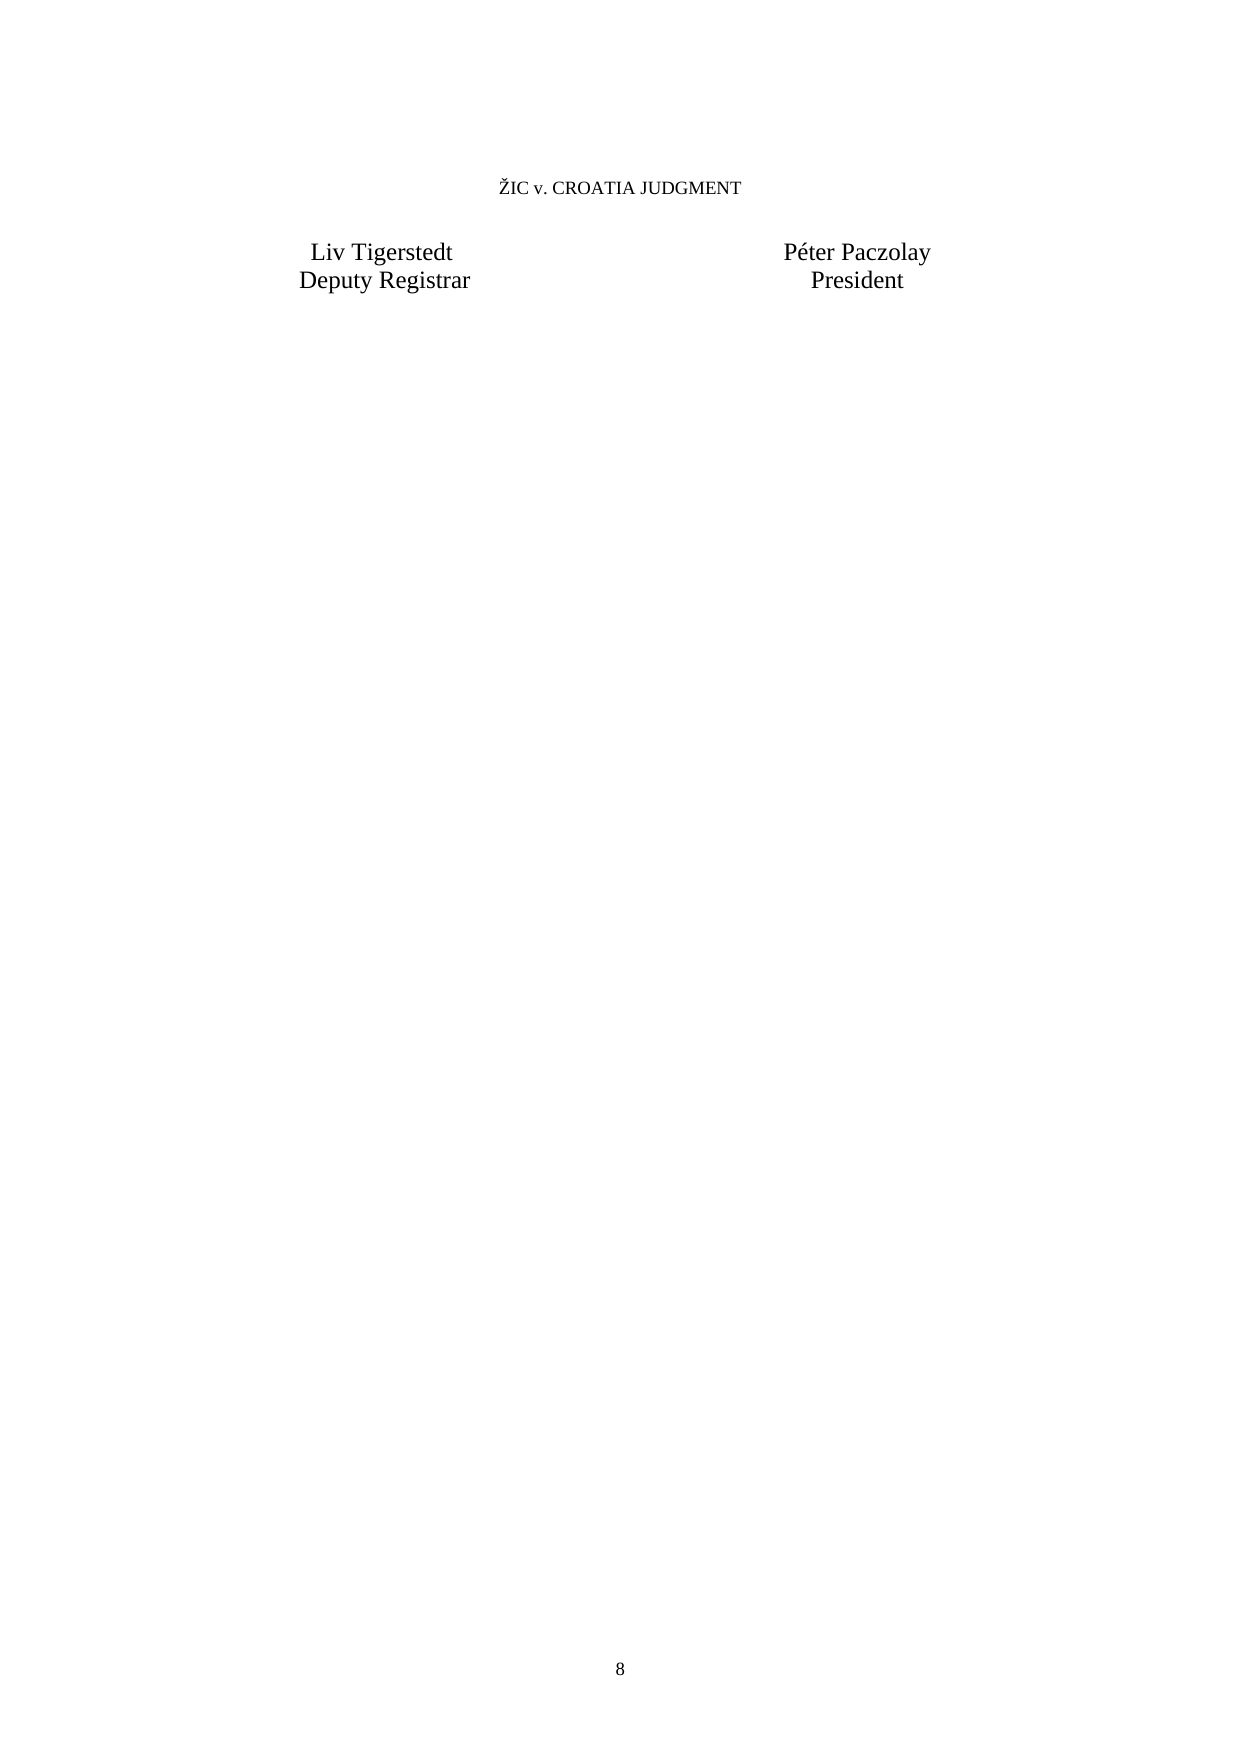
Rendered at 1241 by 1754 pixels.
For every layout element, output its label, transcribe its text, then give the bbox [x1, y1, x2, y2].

text Liv Tigerstedt Péter Paczolay Deputy Registrar President [237, 237, 1003, 294]
